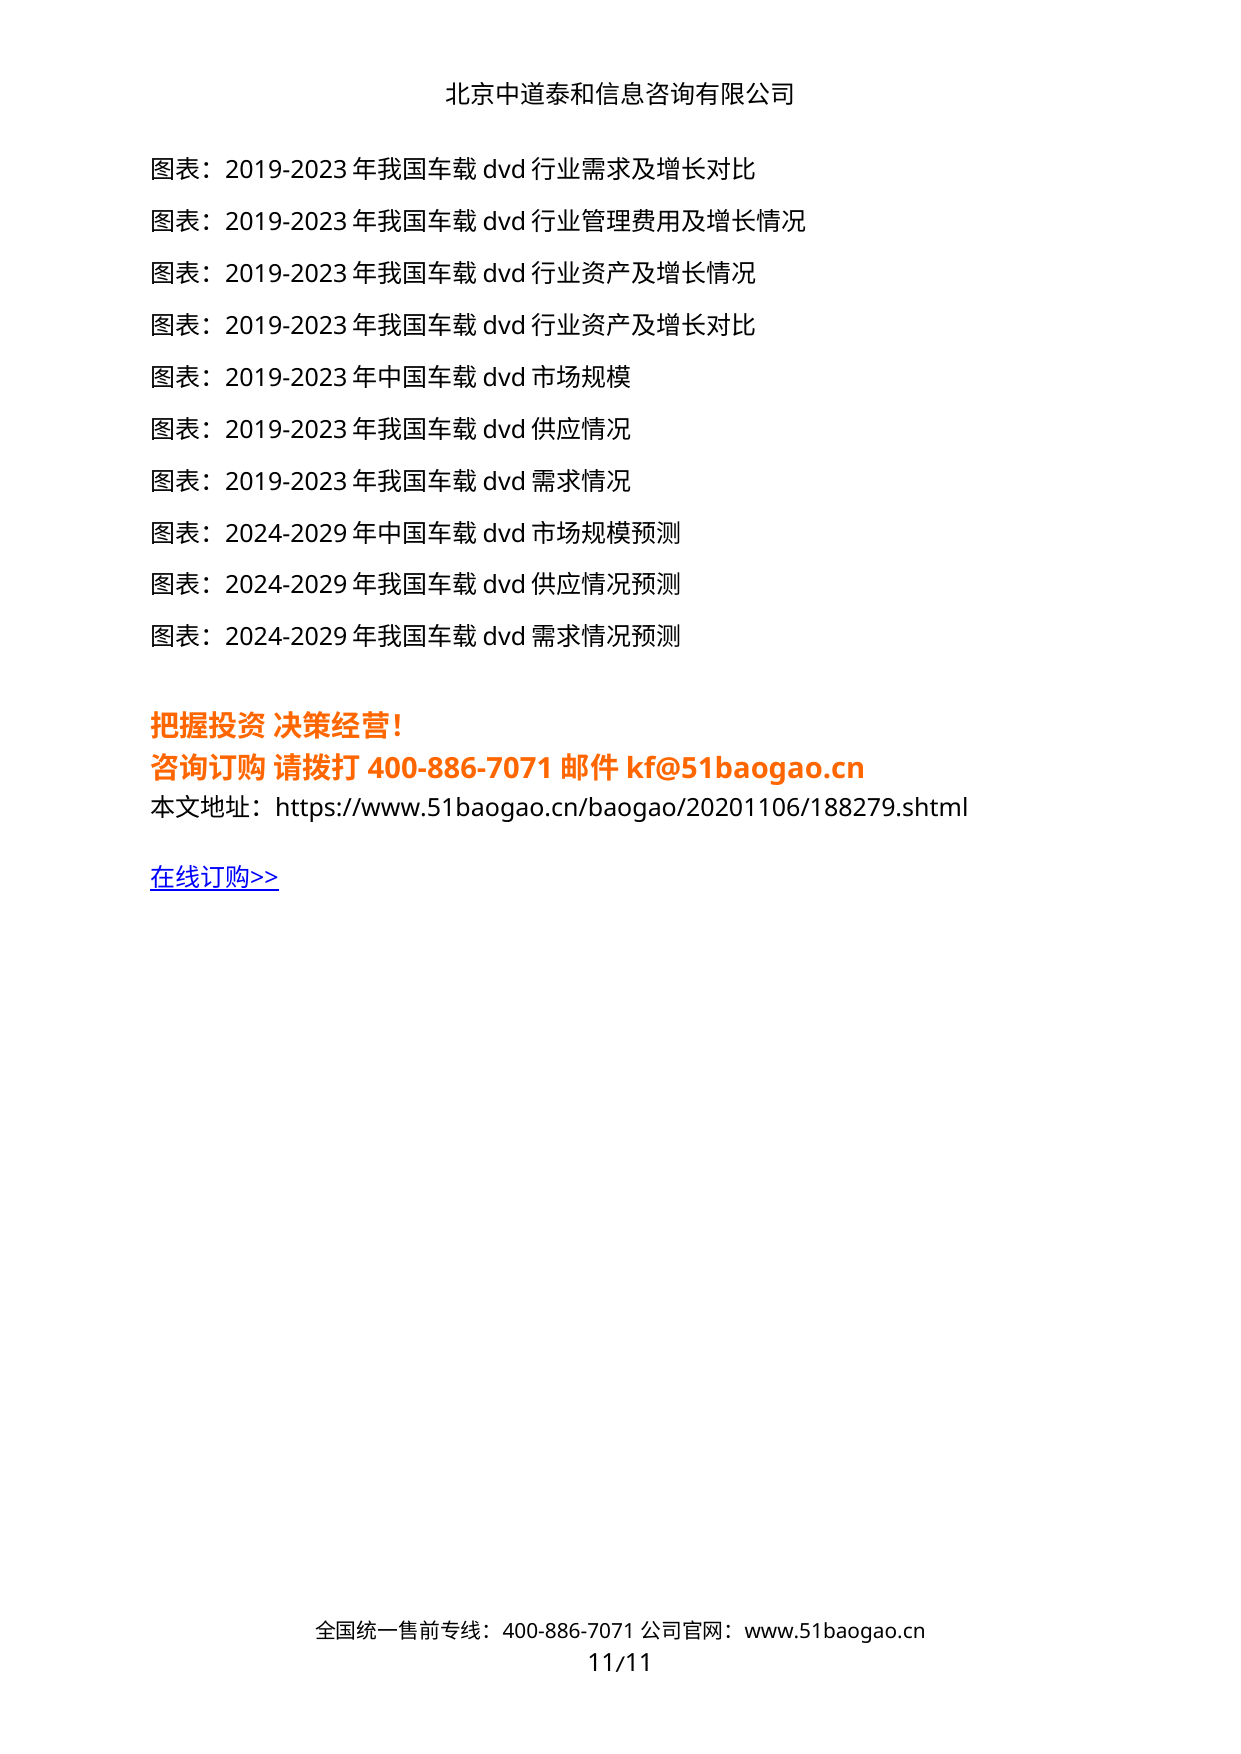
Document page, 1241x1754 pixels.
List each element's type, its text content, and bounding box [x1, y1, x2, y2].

text 图表：2024-2029年我国车载dvd供应情况预测 [150, 565, 1090, 601]
text 图表：2024-2029年我国车载dvd需求情况预测 [150, 617, 1090, 653]
text 把握投资 决策经营！咨询订购 请拨打 400-886-7071 邮件 kf@51baogao.cn本文地址：https://www.51baogao.cn/baogao/20201106/188279.shtml [150, 669, 1090, 824]
text 在线订购>> [150, 824, 1090, 894]
text 图表：2019-2023年我国车载dvd行业管理费用及增长情况 [150, 202, 1090, 238]
text 图表：2019-2023年我国车载dvd行业资产及增长情况 [150, 254, 1090, 290]
text 图表：2019-2023年我国车载dvd需求情况 [150, 461, 1090, 497]
text 图表：2019-2023年我国车载dvd供应情况 [150, 409, 1090, 446]
text 图表：2019-2023年中国车载dvd市场规模 [150, 357, 1090, 394]
text 图表：2019-2023年我国车载dvd行业资产及增长对比 [150, 306, 1090, 342]
text 图表：2024-2029年中国车载dvd市场规模预测 [150, 513, 1090, 549]
text 图表：2019-2023年我国车载dvd行业需求及增长对比 [150, 150, 1090, 186]
